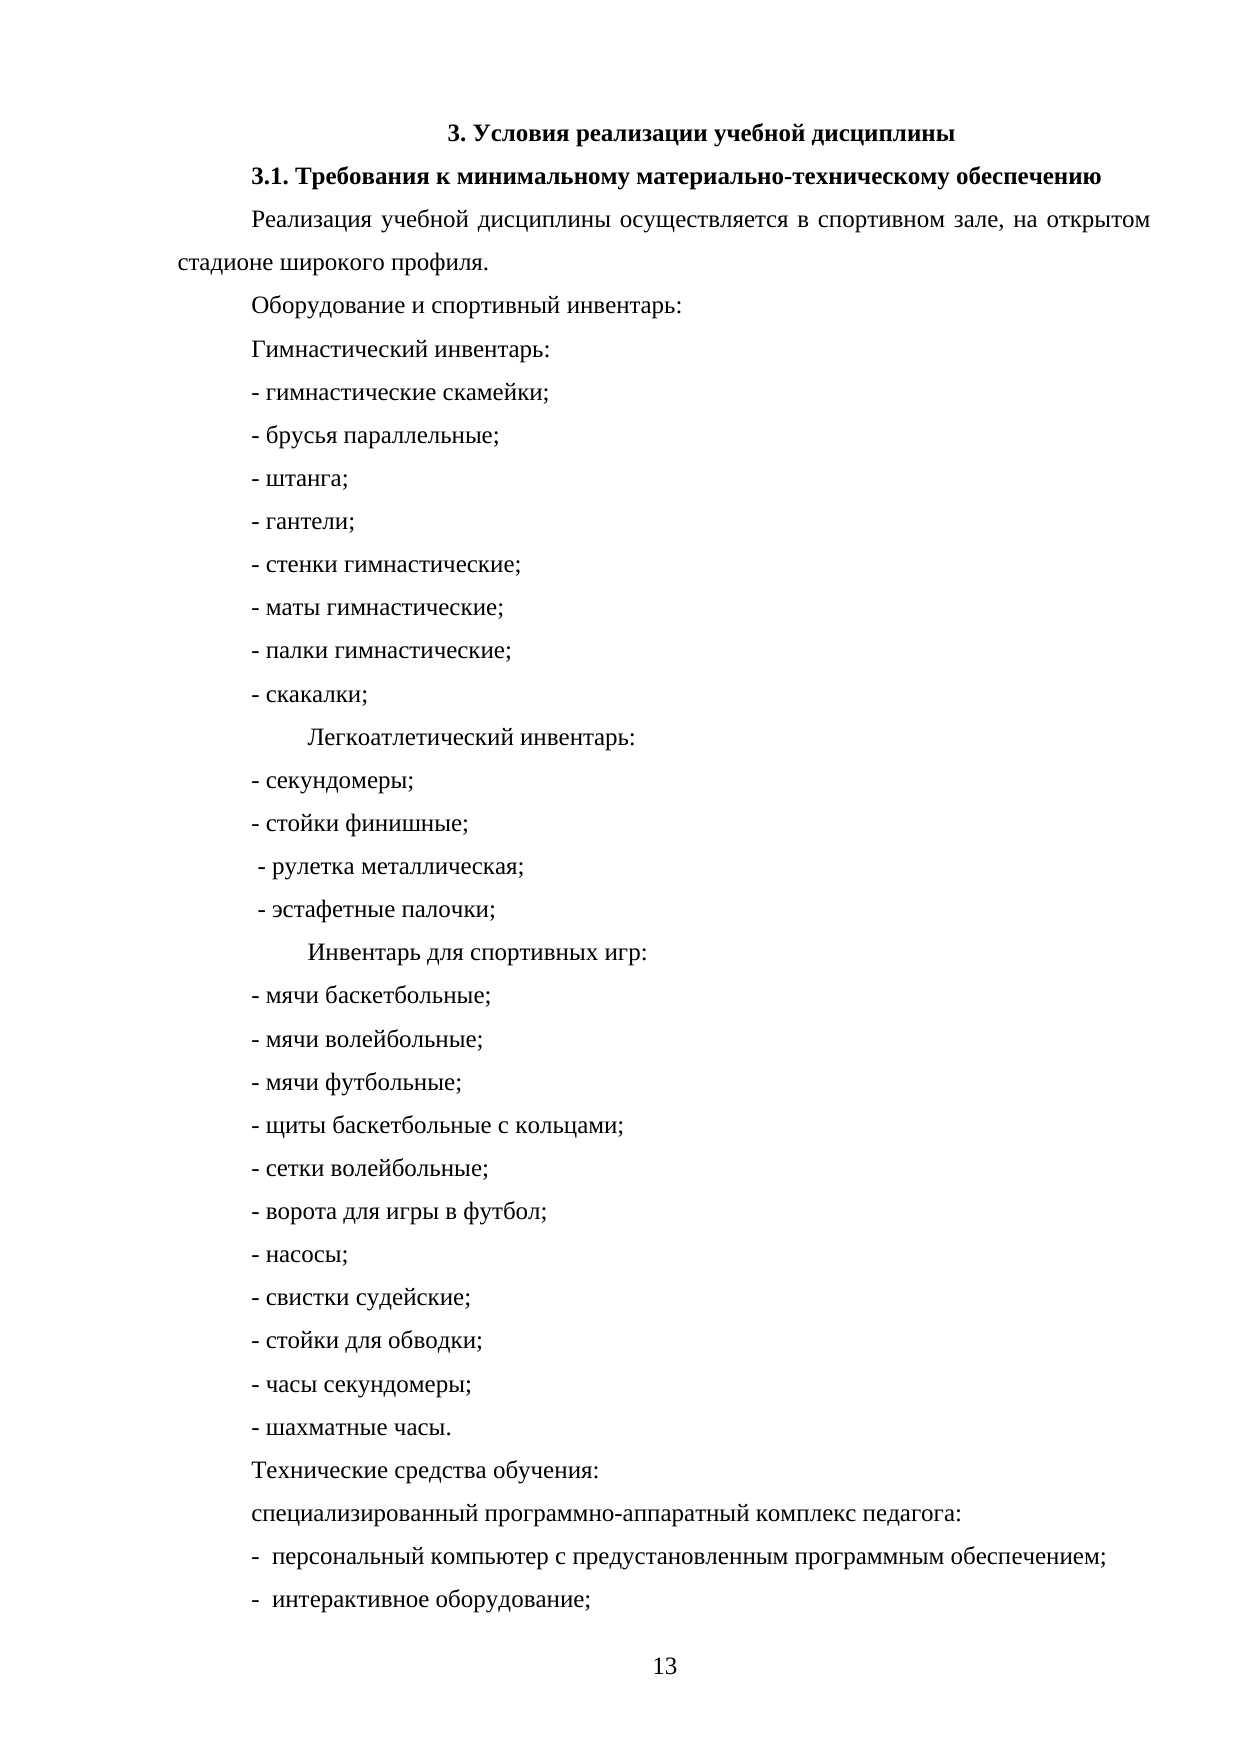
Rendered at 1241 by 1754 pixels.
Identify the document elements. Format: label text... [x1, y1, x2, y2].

text - мячи футбольные; [177, 1067, 1152, 1096]
text - стенки гимнастические; [177, 549, 1152, 578]
text - часы секундомеры; [177, 1369, 1152, 1397]
text Легкоатлетический инвентарь: [177, 722, 1152, 751]
text - гантели; [177, 506, 1152, 535]
text Технические средства обучения: [177, 1455, 1152, 1484]
text Инвентарь для спортивных игр: [177, 937, 1152, 966]
text - персональный компьютер с предустановленным программным обеспечением; [177, 1541, 1152, 1570]
text - шахматные часы. [177, 1412, 1152, 1441]
text - ворота для игры в футбол; [177, 1196, 1152, 1225]
text 3.1. Требования к минимальному материально-техническому обеспечению [177, 161, 1152, 190]
text - сетки волейбольные; [177, 1153, 1152, 1182]
text - интерактивное оборудование; [177, 1584, 1152, 1613]
text - мячи волейбольные; [177, 1024, 1152, 1052]
text Оборудование и спортивный инвентарь: [177, 291, 1152, 319]
text - мячи баскетбольные; [177, 981, 1152, 1009]
text - стойки для обводки; [177, 1326, 1152, 1354]
text Гимнастический инвентарь: [177, 334, 1152, 362]
text - щиты баскетбольные с кольцами; [177, 1110, 1152, 1139]
text 3. Условия реализации учебной дисциплины [177, 118, 1152, 147]
text специализированный программно-аппаратный комплекс педагога: [177, 1498, 1152, 1527]
text - стойки финишные; [177, 808, 1152, 837]
text - скакалки; [177, 679, 1152, 707]
text - свистки судейские; [177, 1282, 1152, 1311]
text - эстафетные палочки; [177, 894, 1152, 923]
text - рулетка металлическая; [177, 851, 1152, 880]
text Реализация учебной дисциплины осуществляется в спортивном зале, на открытом стадионе широкого профиля. [177, 204, 1152, 276]
text - секундомеры; [177, 765, 1152, 794]
text - штанга; [177, 463, 1152, 492]
text - брусья параллельные; [177, 420, 1152, 449]
text - гимнастические скамейки; [177, 377, 1152, 406]
text - насосы; [177, 1239, 1152, 1268]
text - палки гимнастические; [177, 636, 1152, 664]
text - маты гимнастические; [177, 592, 1152, 621]
